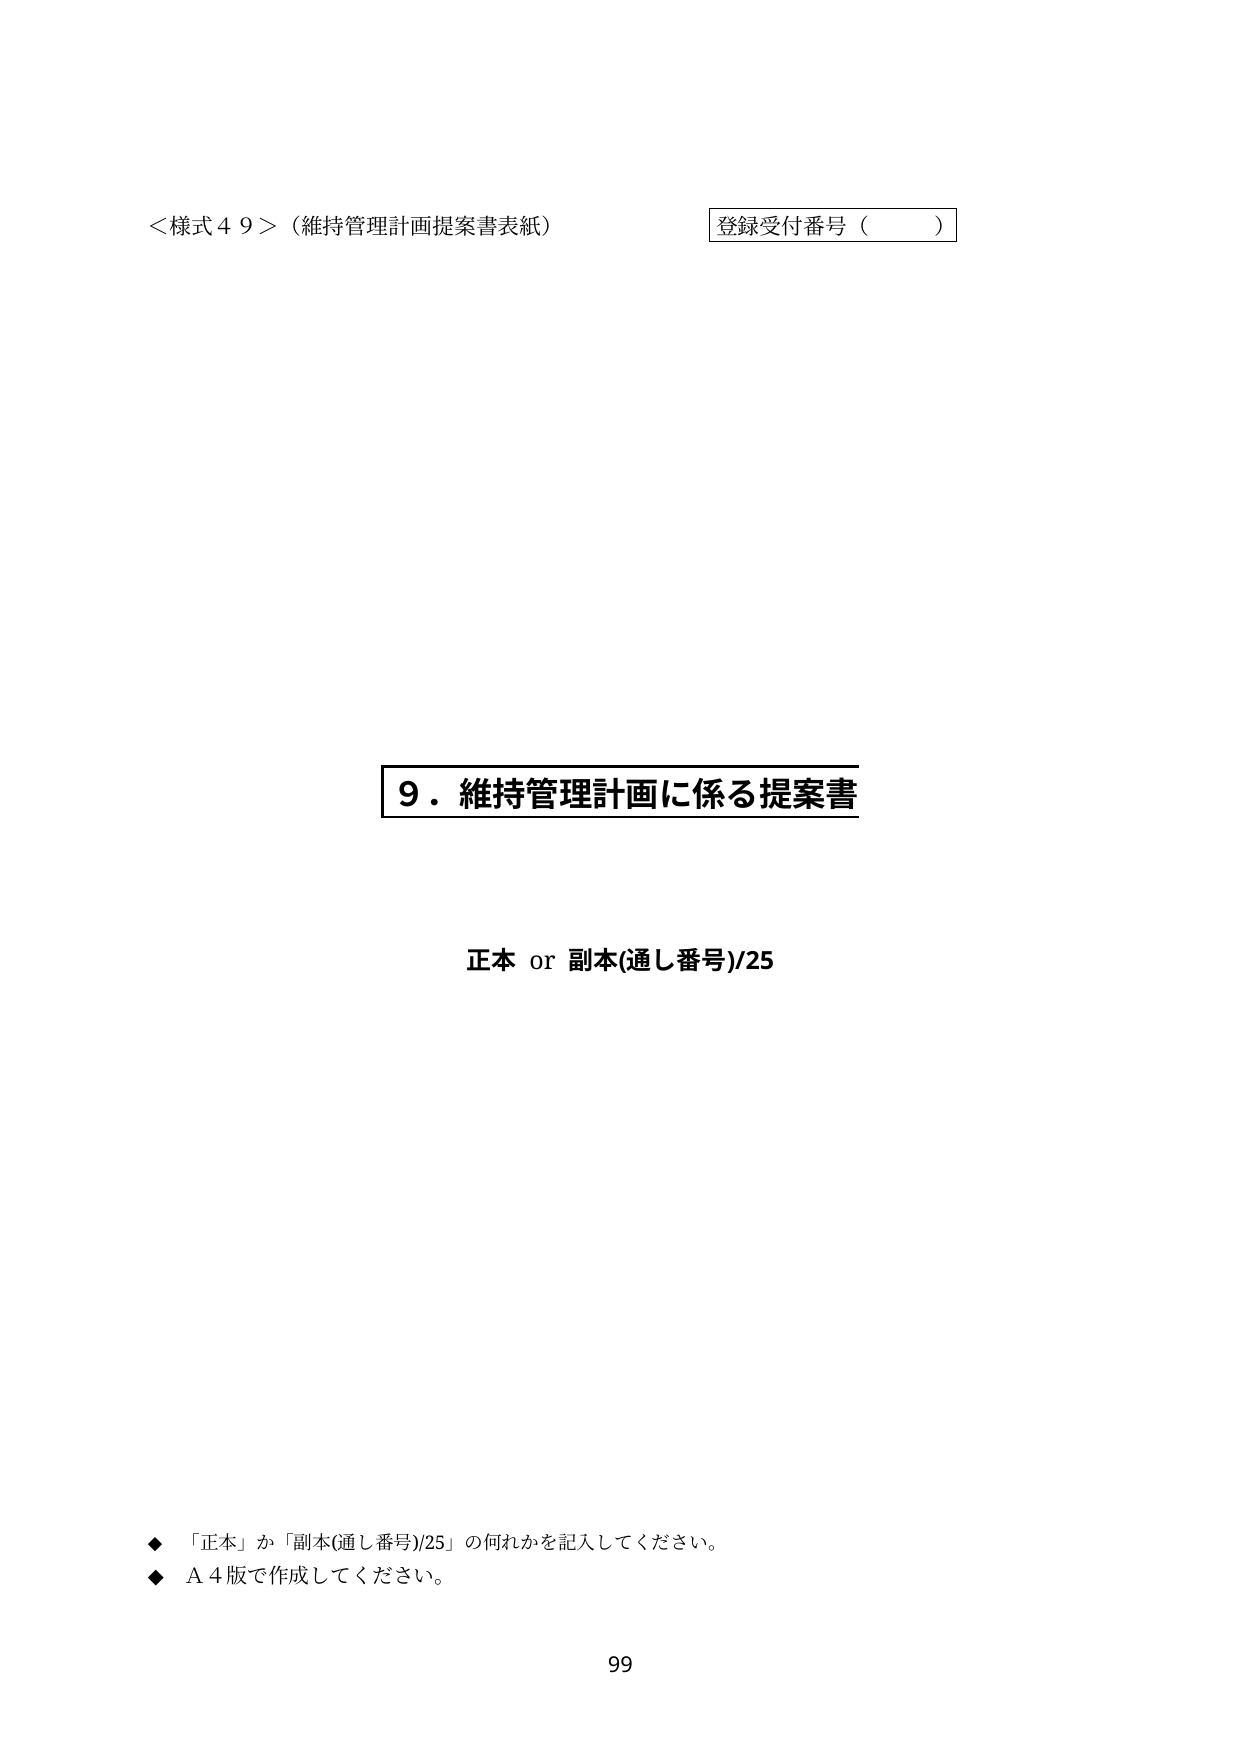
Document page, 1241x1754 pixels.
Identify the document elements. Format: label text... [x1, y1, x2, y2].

text ＜様式４９＞（維持管理計画提案書表紙） 登録受付番号（ ） [148, 192, 1092, 258]
text ◆ 「正本」か「副本(通し番号)/25」の何れかを記入してください。 [148, 1525, 1092, 1558]
text ◆ Ａ４版で作成してください。 [148, 1558, 1092, 1592]
text 正本 or 副本(通し番号)/25 [148, 925, 1092, 992]
text ９．維持管理計画に係る提案書 [148, 758, 1092, 825]
